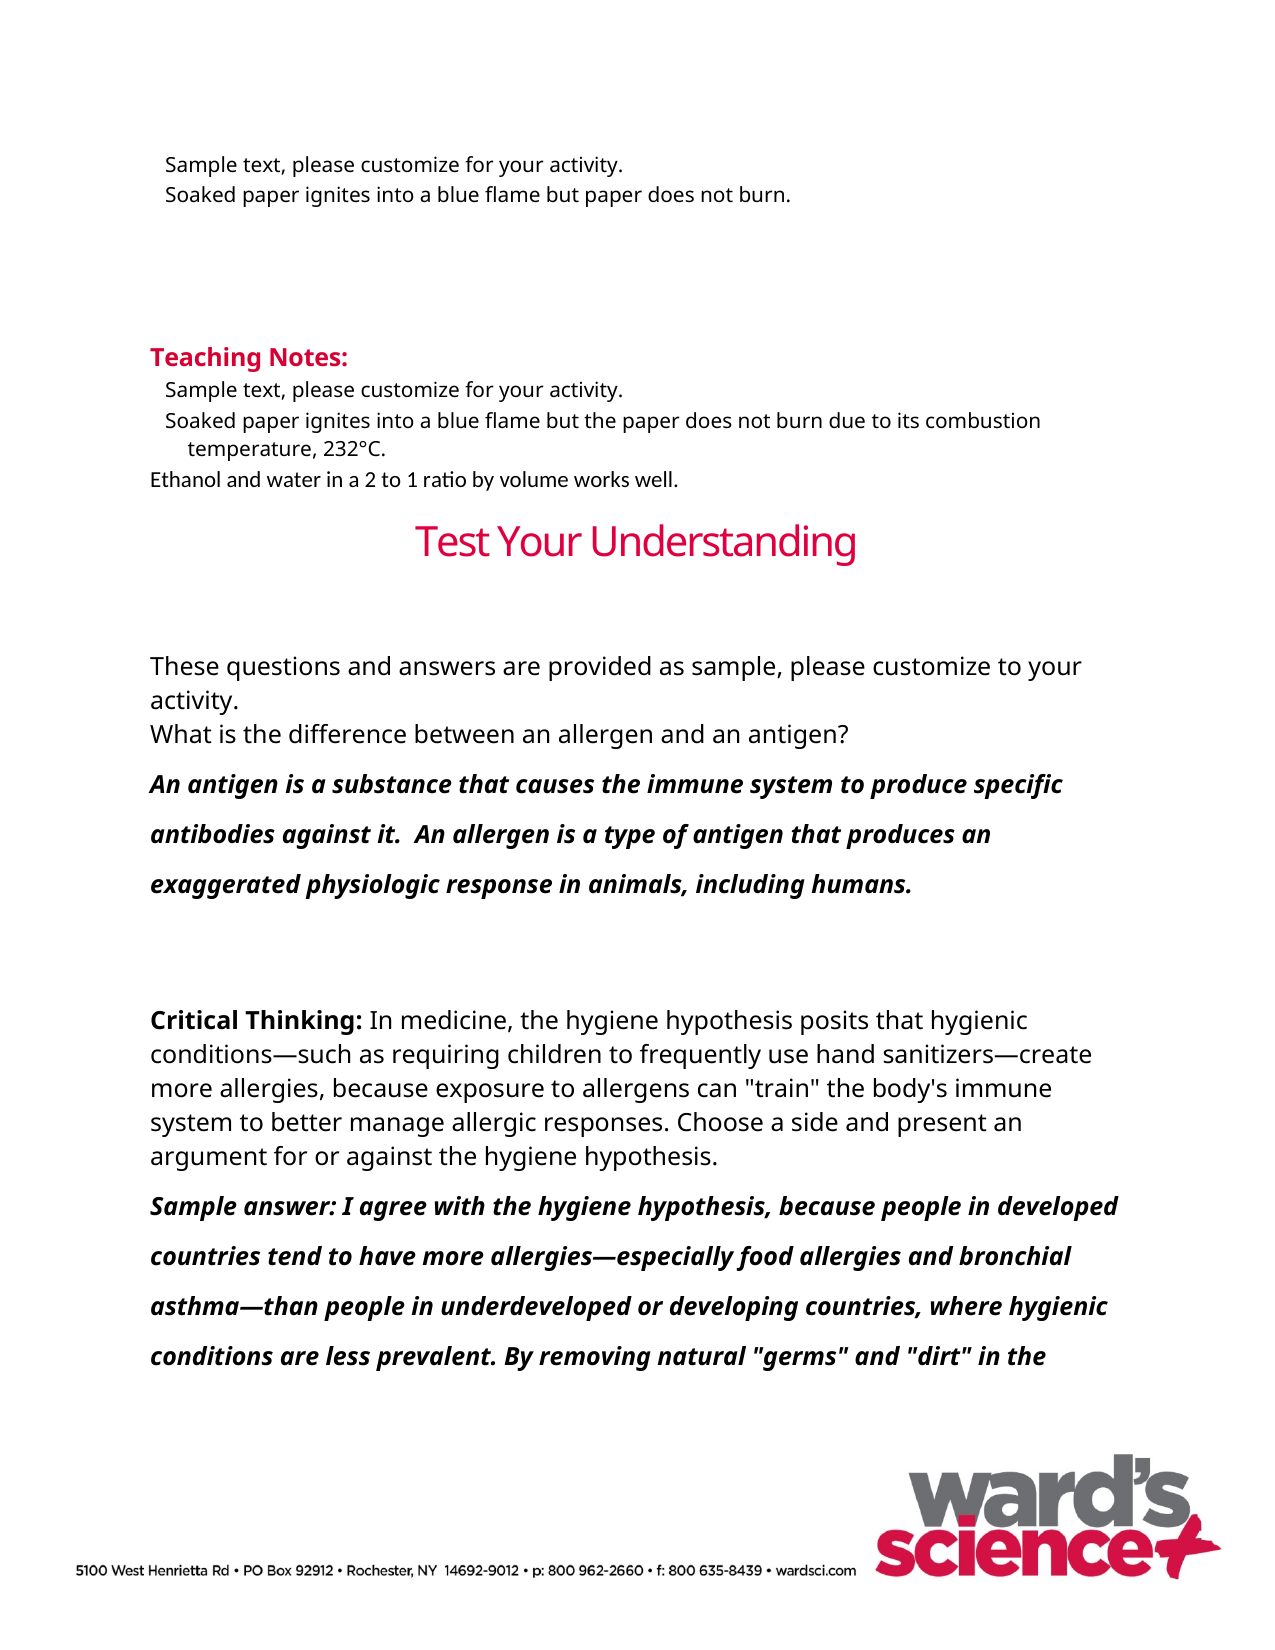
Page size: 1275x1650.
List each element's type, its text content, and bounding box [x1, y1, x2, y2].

text An antigen is a substance that causes the immune system to produce specific antibodies against it. An allergen is a type of antigen that produces an exaggerated physiologic response in animals, including humans. [150, 750, 1125, 900]
picture [0, 1418, 1275, 1650]
text Sample text, please customize for your activity. [165, 376, 1125, 404]
text Teaching Notes: [150, 339, 1125, 373]
text These questions and answers are provided as sample, please customize to your activity. [150, 648, 1125, 716]
text Soaked paper ignites into a blue flame but paper does not burn. [165, 181, 1125, 209]
text Soaked paper ignites into a blue flame but the paper does not burn due to its combustion temperature, 232°C. [165, 406, 1125, 463]
text Test Your Understanding [150, 512, 1125, 569]
text Critical Thinking: In medicine, the hygiene hypothesis posits that hygienic conditions—such as requiring children to frequently use hand sanitizers—create more allergies, because exposure to allergens can "train" the body's immune system to better manage allergic responses. Choose a side and present an argument for or against the hygiene hypothesis. [150, 1003, 1125, 1173]
text What is the difference between an allergen and an antigen? [150, 716, 1125, 750]
text Sample text, please customize for your activity. [165, 150, 1125, 178]
text Ethanol and water in a 2 to 1 ratio by volume works well. [150, 465, 1125, 493]
